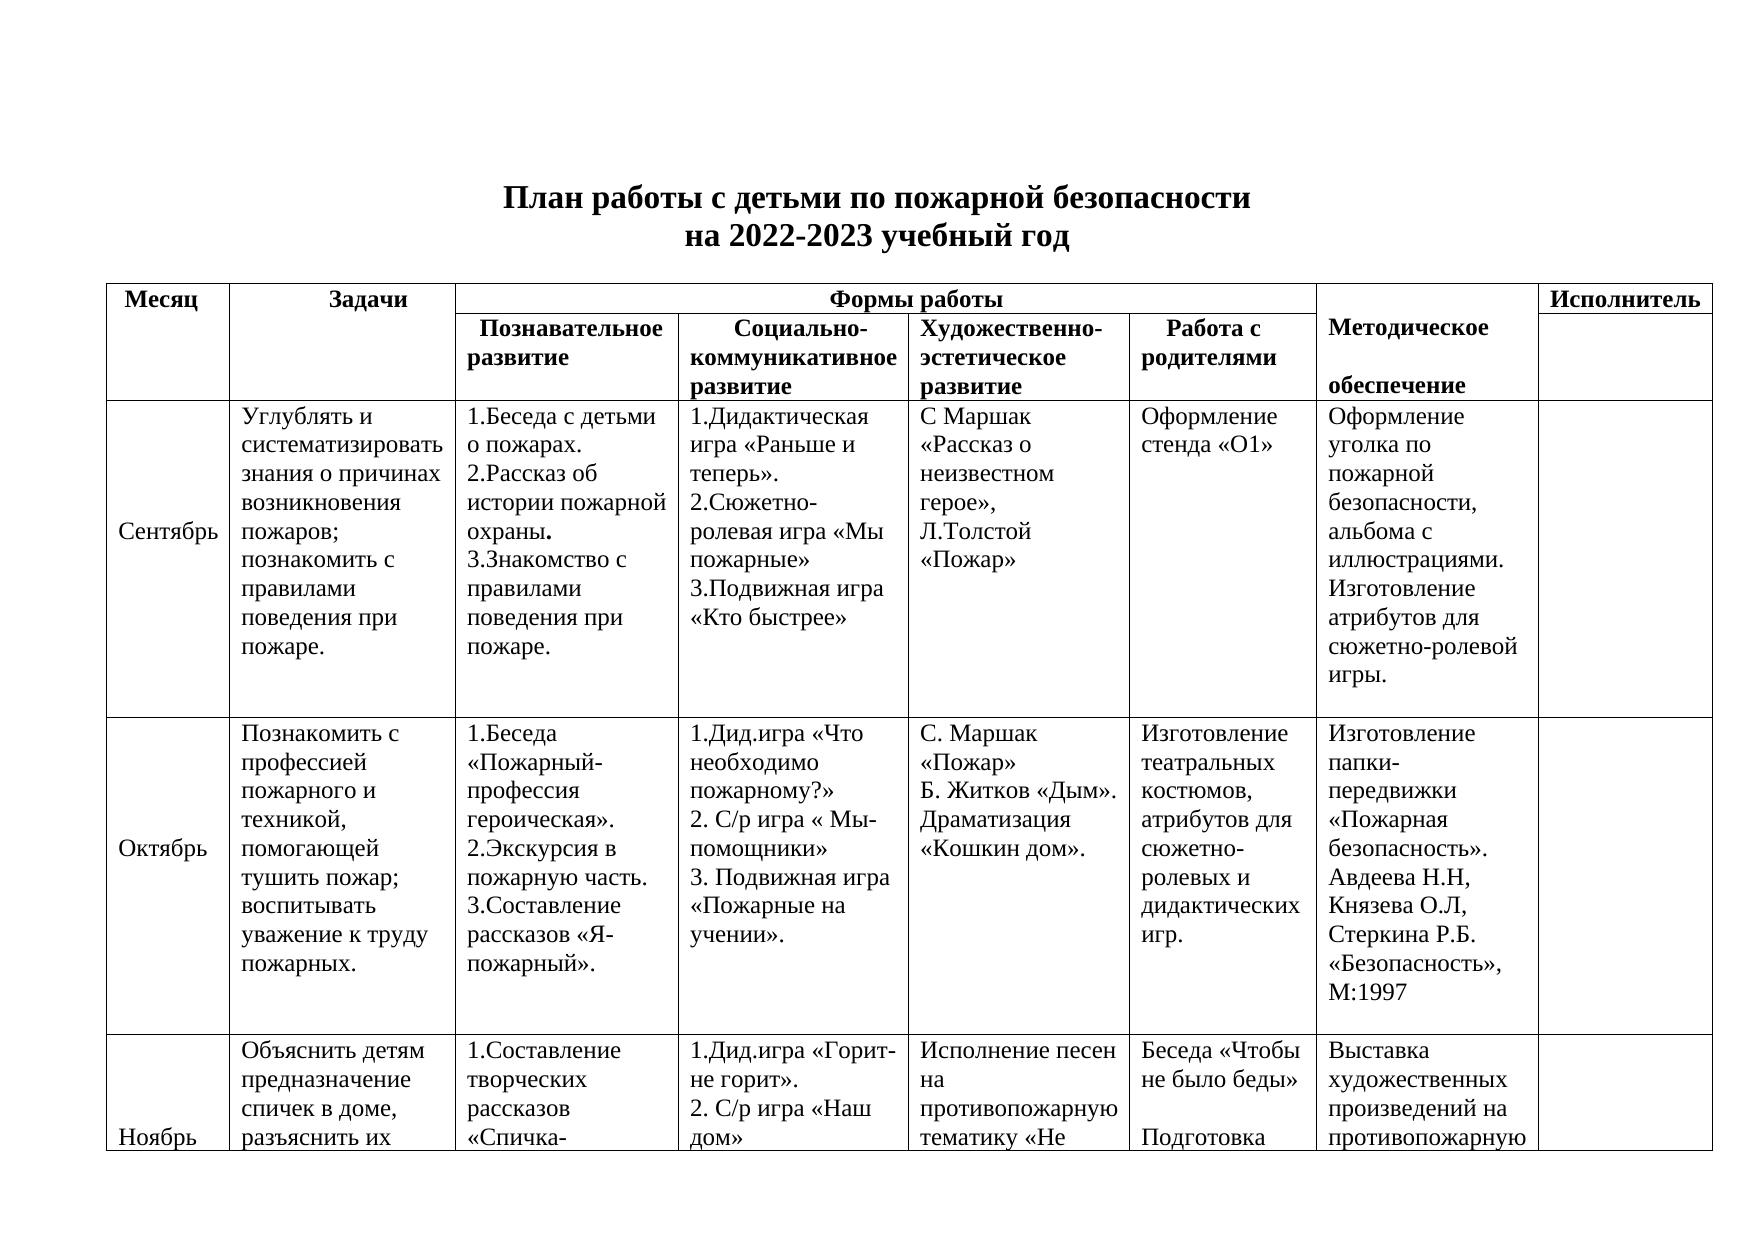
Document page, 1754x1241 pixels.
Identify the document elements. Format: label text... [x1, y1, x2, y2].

table_cell С Маршак «Рассказ о неизвестном герое», Л.Толстой «Пожар» [909, 401, 1129, 717]
table_cell Социально-коммуникативное развитие [679, 314, 908, 400]
table_cell С. Маршак «Пожар» Б. Житков «Дым». Драматизация «Кошкин дом». [909, 718, 1129, 1034]
table_cell Познакомить с профессией пожарного и техникой, помогающей тушить пожар; воспитывать уважение к труду пожарных. [230, 718, 455, 1034]
table_cell Познавательное развитие [456, 314, 678, 400]
table_cell Художественно-эстетическое развитие [909, 314, 1129, 400]
table_header Формы работы [456, 284, 1316, 312]
table_header Месяц [107, 284, 229, 400]
table_header Исполнитель [1539, 284, 1712, 312]
table_cell Ноябрь [107, 1035, 229, 1150]
table_cell Углублять и систематизировать знания о причинах возникновения пожаров; познакомить с правилами поведения при пожаре. [230, 401, 455, 717]
text План работы с детьми по пожарной безопасности [118, 177, 1636, 216]
table_cell [1539, 718, 1712, 1034]
table_cell Изготовление театральных костюмов, атрибутов для сюжетно-ролевых и дидактических игр. [1130, 718, 1316, 1034]
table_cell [679, 1035, 908, 1150]
table_cell 1.Беседа с детьми о пожарах. 2.Рассказ об истории пожарной охраны. 3.Знакомство с правилами поведения при пожаре. [456, 401, 678, 717]
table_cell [230, 1035, 455, 1150]
table_cell Работа с родителями [1130, 314, 1316, 400]
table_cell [909, 1035, 1129, 1150]
table_cell [1539, 401, 1712, 717]
table_cell 1.Беседа «Пожарный-профессия героическая». 2.Экскурсия в пожарную часть. 3.Составление рассказов «Я-пожарный». [456, 718, 678, 1034]
table_cell Изготовление папки-передвижки «Пожарная безопасность». Авдеева Н.Н, Князева О.Л, Стеркина Р.Б. «Безопасность», М:1997 [1317, 718, 1538, 1034]
text на 2022-2023 учебный год [118, 216, 1636, 254]
table_cell Оформление уголка по пожарной безопасности, альбома с иллюстрациями. Изготовление атрибутов для сюжетно-ролевой игры. [1317, 401, 1538, 717]
table_cell 1.Дидактическая игра «Раньше и теперь». 2.Сюжетно-ролевая игра «Мы пожарные» 3.Подвижная игра «Кто быстрее» [679, 401, 908, 717]
table_cell Октябрь [107, 718, 229, 1034]
table_cell 1.Дид.игра «Что необходимо пожарному?» 2. С/р игра « Мы-помощники» 3. Подвижная игра «Пожарные на учении». [679, 718, 908, 1034]
table_cell Сентябрь [107, 401, 229, 717]
table_header Задачи [230, 284, 455, 400]
table_cell [1539, 314, 1712, 400]
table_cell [1130, 1035, 1316, 1150]
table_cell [1317, 1035, 1538, 1150]
table_cell Оформление стенда «О1» [1130, 401, 1316, 717]
table_cell [1539, 1035, 1712, 1150]
table_header Методическое обеспечение [1317, 284, 1538, 400]
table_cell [456, 1035, 678, 1150]
